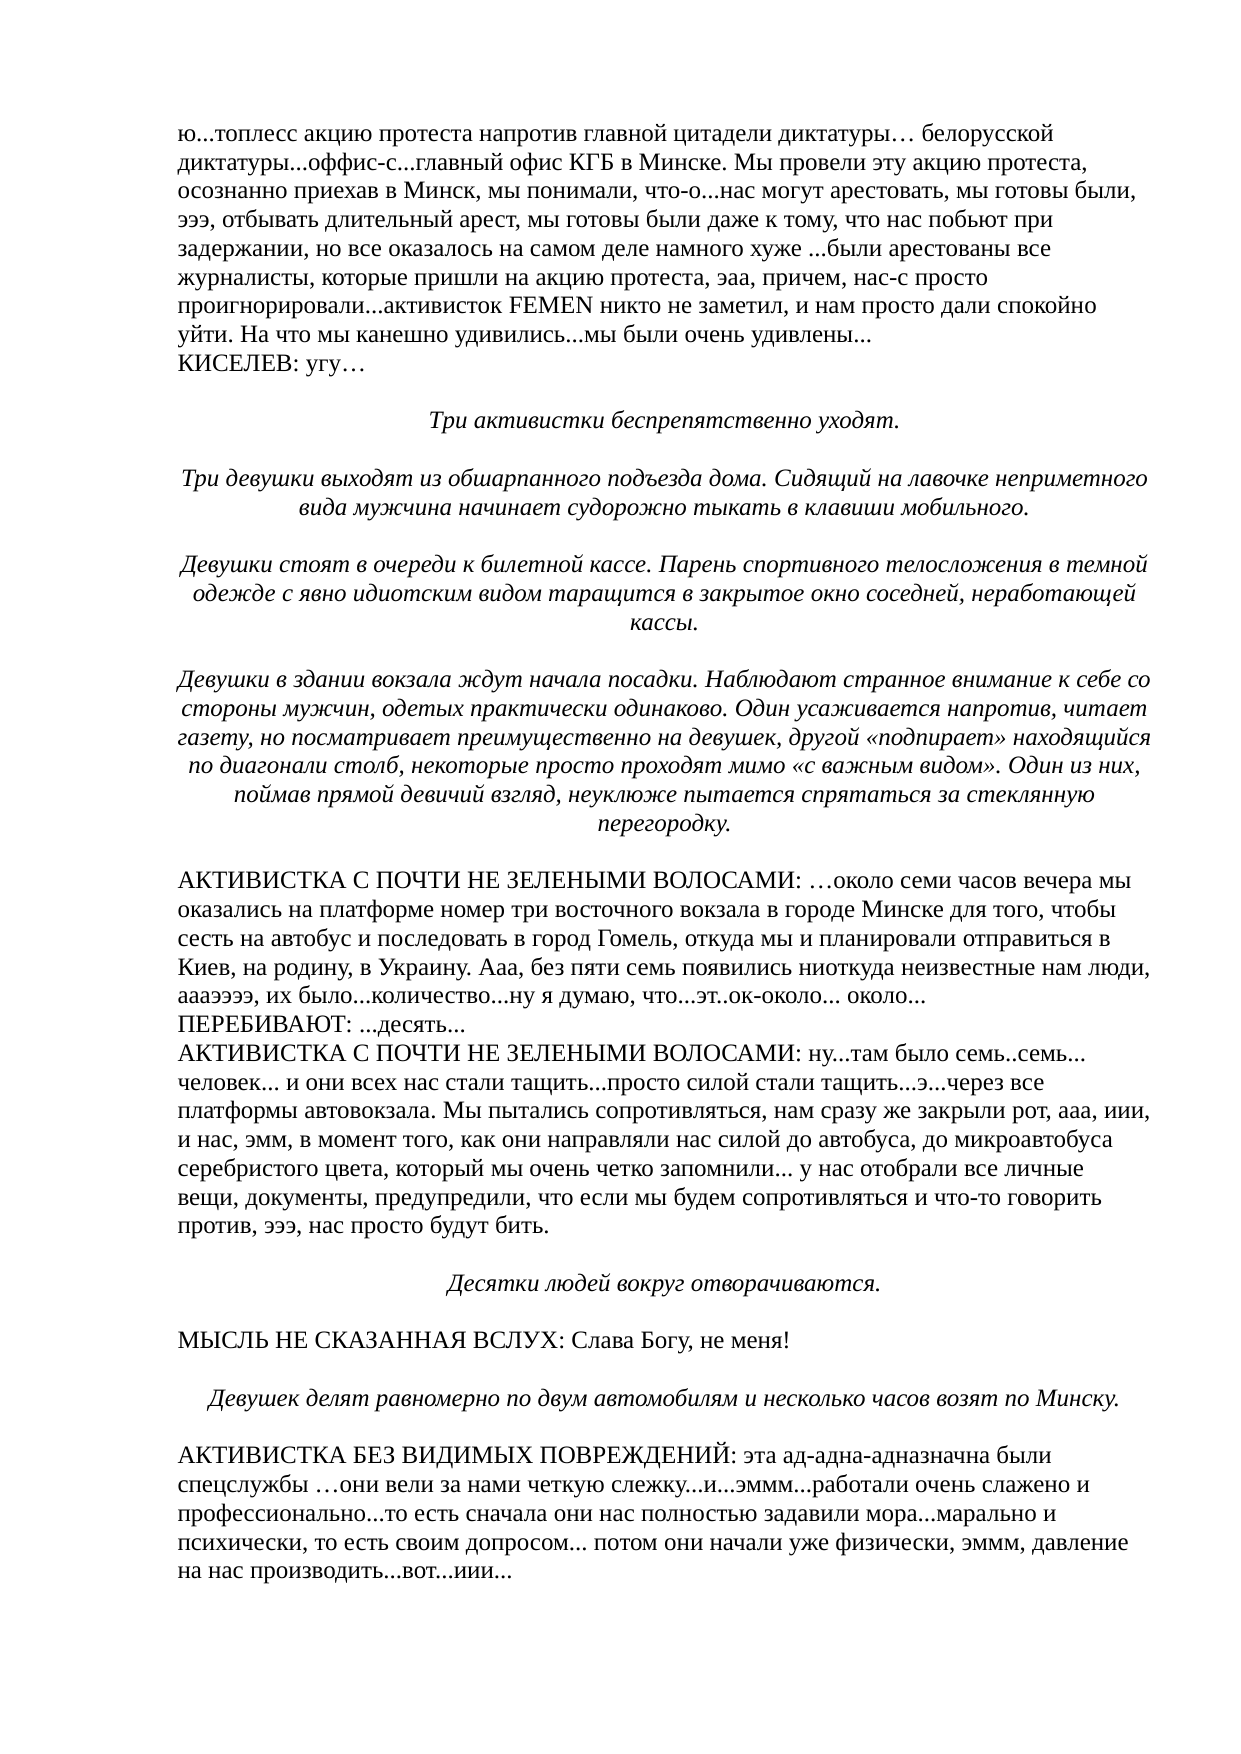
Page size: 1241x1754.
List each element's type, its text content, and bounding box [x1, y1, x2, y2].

text Девушки в здании вокзала ждут начала посадки. Наблюдают странное внимание к себе со стороны мужчин, одетых практически одинаково. Один усаживается напротив, читает газету, но посматривает преимущественно на девушек, другой «подпирает» находящийся по диагонали столб, некоторые просто проходят мимо «с важным видом». Один из них, поймав прямой девичий взгляд, неуклюже пытается спрятаться за стеклянную перегородку. [177, 664, 1152, 837]
text КИСЕЛЕВ: угу… [177, 348, 1152, 377]
text АКТИВИСТКА БЕЗ ВИДИМЫХ ПОВРЕЖДЕНИЙ: эта ад-адна-адназначна были спецслужбы …они вели за нами четкую слежку...и...эммм...работали очень слажено и профессионально...то есть сначала они нас полностью задавили мора...марально и психически, то есть своим допросом... потом они начали уже физически, эммм, давление на нас производить...вот...иии... [177, 1441, 1152, 1584]
text Девушек делят равномерно по двум автомобилям и несколько часов возят по Минску. [177, 1383, 1152, 1412]
text Три активистки беспрепятственно уходят. [177, 406, 1152, 434]
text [177, 118, 1152, 348]
text АКТИВИСТКА С ПОЧТИ НЕ ЗЕЛЕНЫМИ ВОЛОСАМИ: ну...там было семь..семь... человек... и они всех нас стали тащить...просто силой стали тащить...э...через все платформы автовокзала. Мы пытались сопротивляться, нам сразу же закрыли рот, ааа, иии, и нас, эмм, в момент того, как они направляли нас силой до автобуса, до микроавтобуса серебристого цвета, который мы очень четко запомнили... у нас отобрали все личные вещи, документы, предупредили, что если мы будем сопротивляться и что-то говорить против, эээ, нас просто будут бить. [177, 1038, 1152, 1239]
text АКТИВИСТКА С ПОЧТИ НЕ ЗЕЛЕНЫМИ ВОЛОСАМИ: …около семи часов вечера мы оказались на платформе номер три восточного вокзала в городе Минске для того, чтобы сесть на автобус и последовать в город Гомель, откуда мы и планировали отправиться в Киев, на родину, в Украину. Ааа, без пяти семь появились ниоткуда неизвестные нам люди, аааээээ, их было...количество...ну я думаю, что...эт..ок-около... около... [177, 866, 1152, 1009]
text Девушки стоят в очереди к билетной кассе. Парень спортивного телосложения в темной одежде с явно идиотским видом таращится в закрытое окно соседней, неработающей кассы. [177, 549, 1152, 636]
text ПЕРЕБИВАЮТ: ...десять... [177, 1009, 1152, 1038]
text Десятки людей вокруг отворачиваются. [177, 1268, 1152, 1297]
text Три девушки выходят из обшарпанного подъезда дома. Сидящий на лавочке неприметного вида мужчина начинает судорожно тыкать в клавиши мобильного. [177, 463, 1152, 521]
text МЫСЛЬ НЕ СКАЗАННАЯ ВСЛУХ: Слава Богу, не меня! [177, 1326, 1152, 1354]
